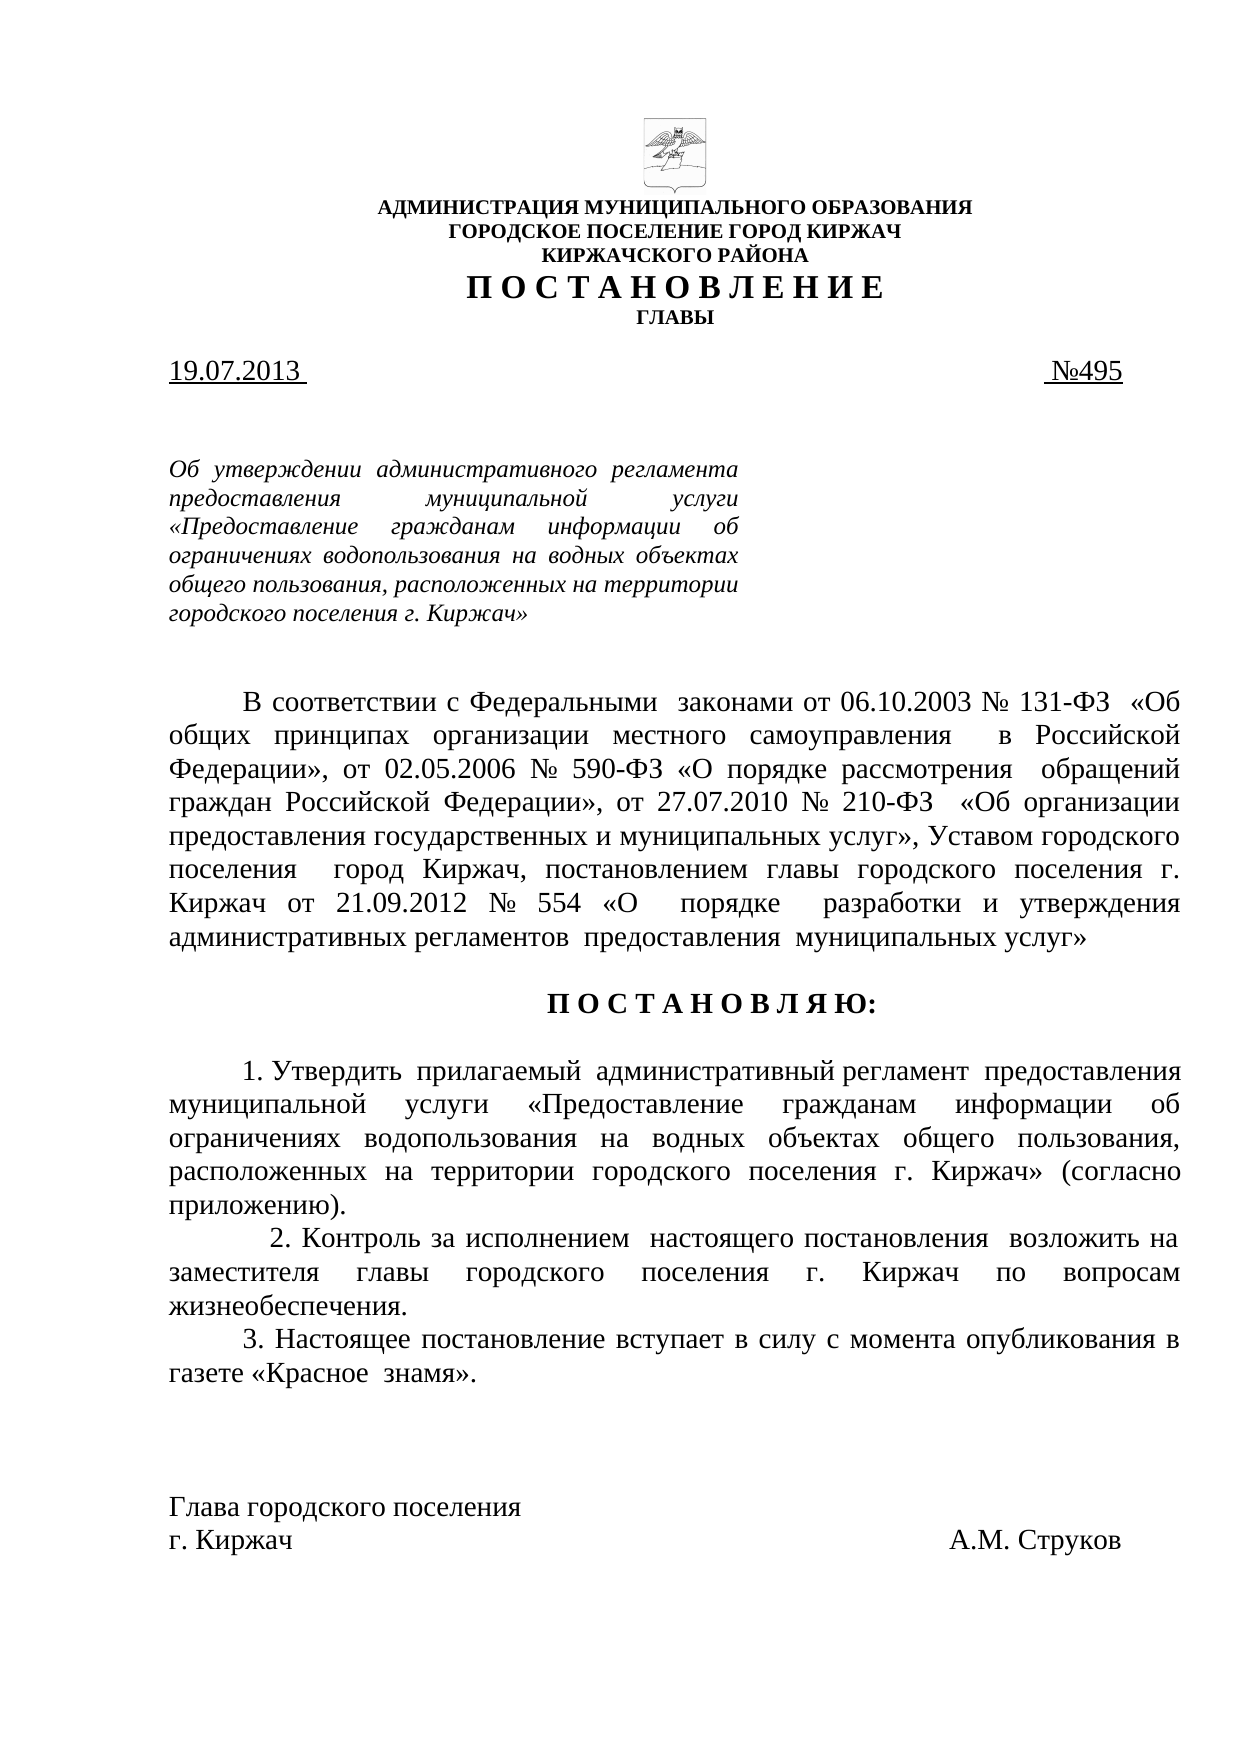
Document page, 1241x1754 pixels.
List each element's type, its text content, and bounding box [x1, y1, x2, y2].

text 19.07.2013 №495 [169, 353, 1181, 387]
picture [643, 118, 707, 195]
text АДМИНИСТРАЦИЯ МУНИЦИПАЛЬНОГО ОБРАЗОВАНИЯ [169, 195, 1181, 219]
text Глава городского поселения [169, 1489, 1181, 1522]
subtitle П О С Т А Н О В Л Е Н И Е [169, 267, 1181, 305]
text 2. Контроль за исполнением настоящего постановления возложить на заместителя главы городского поселения г. Киржач по вопросам жизнеобеспечения. [169, 1221, 1181, 1321]
subtitle КИРЖАЧСКОГО РАЙОНА [169, 243, 1181, 267]
text г. Киржач А.М. Струков [169, 1522, 1181, 1556]
table_header Об утверждении административного регламента предоставления муниципальной услуги «Предоставление гражданам информации об ограничениях водопользования на водных объектах общего пользования, расположенных на территории городского поселения г. Киржач» [158, 454, 750, 684]
text ГЛАВЫ [169, 305, 1181, 329]
text ГОРОДСКОЕ ПОСЕЛЕНИЕ ГОРОД КИРЖАЧ [169, 219, 1181, 243]
text 1. Утвердить прилагаемый административный регламент предоставления муниципальной услуги «Предоставление гражданам информации об ограничениях водопользования на водных объектах общего пользования, расположенных на территории городского поселения г. Киржач» (согласно приложению). [169, 1053, 1181, 1221]
text В соответствии с Федеральными законами от 06.10.2003 № 131-ФЗ «Об общих принципах организации местного самоуправления в Российской Федерации», от 02.05.2006 № 590-ФЗ «О порядке рассмотрения обращений граждан Российской Федерации», от 27.07.2010 № 210-ФЗ «Об организации предоставления государственных и муниципальных услуг», Уставом городского поселения город Киржач, постановлением главы городского поселения г. Киржач от 21.09.2012 № 554 «О порядке разработки и утверждения административных регламентов предоставления муниципальных услуг» [169, 684, 1181, 952]
text 3. Настоящее постановление вступает в силу с момента опубликования в газете «Красное знамя». [169, 1321, 1181, 1388]
text П О С Т А Н О В Л Я Ю: [169, 986, 1181, 1019]
